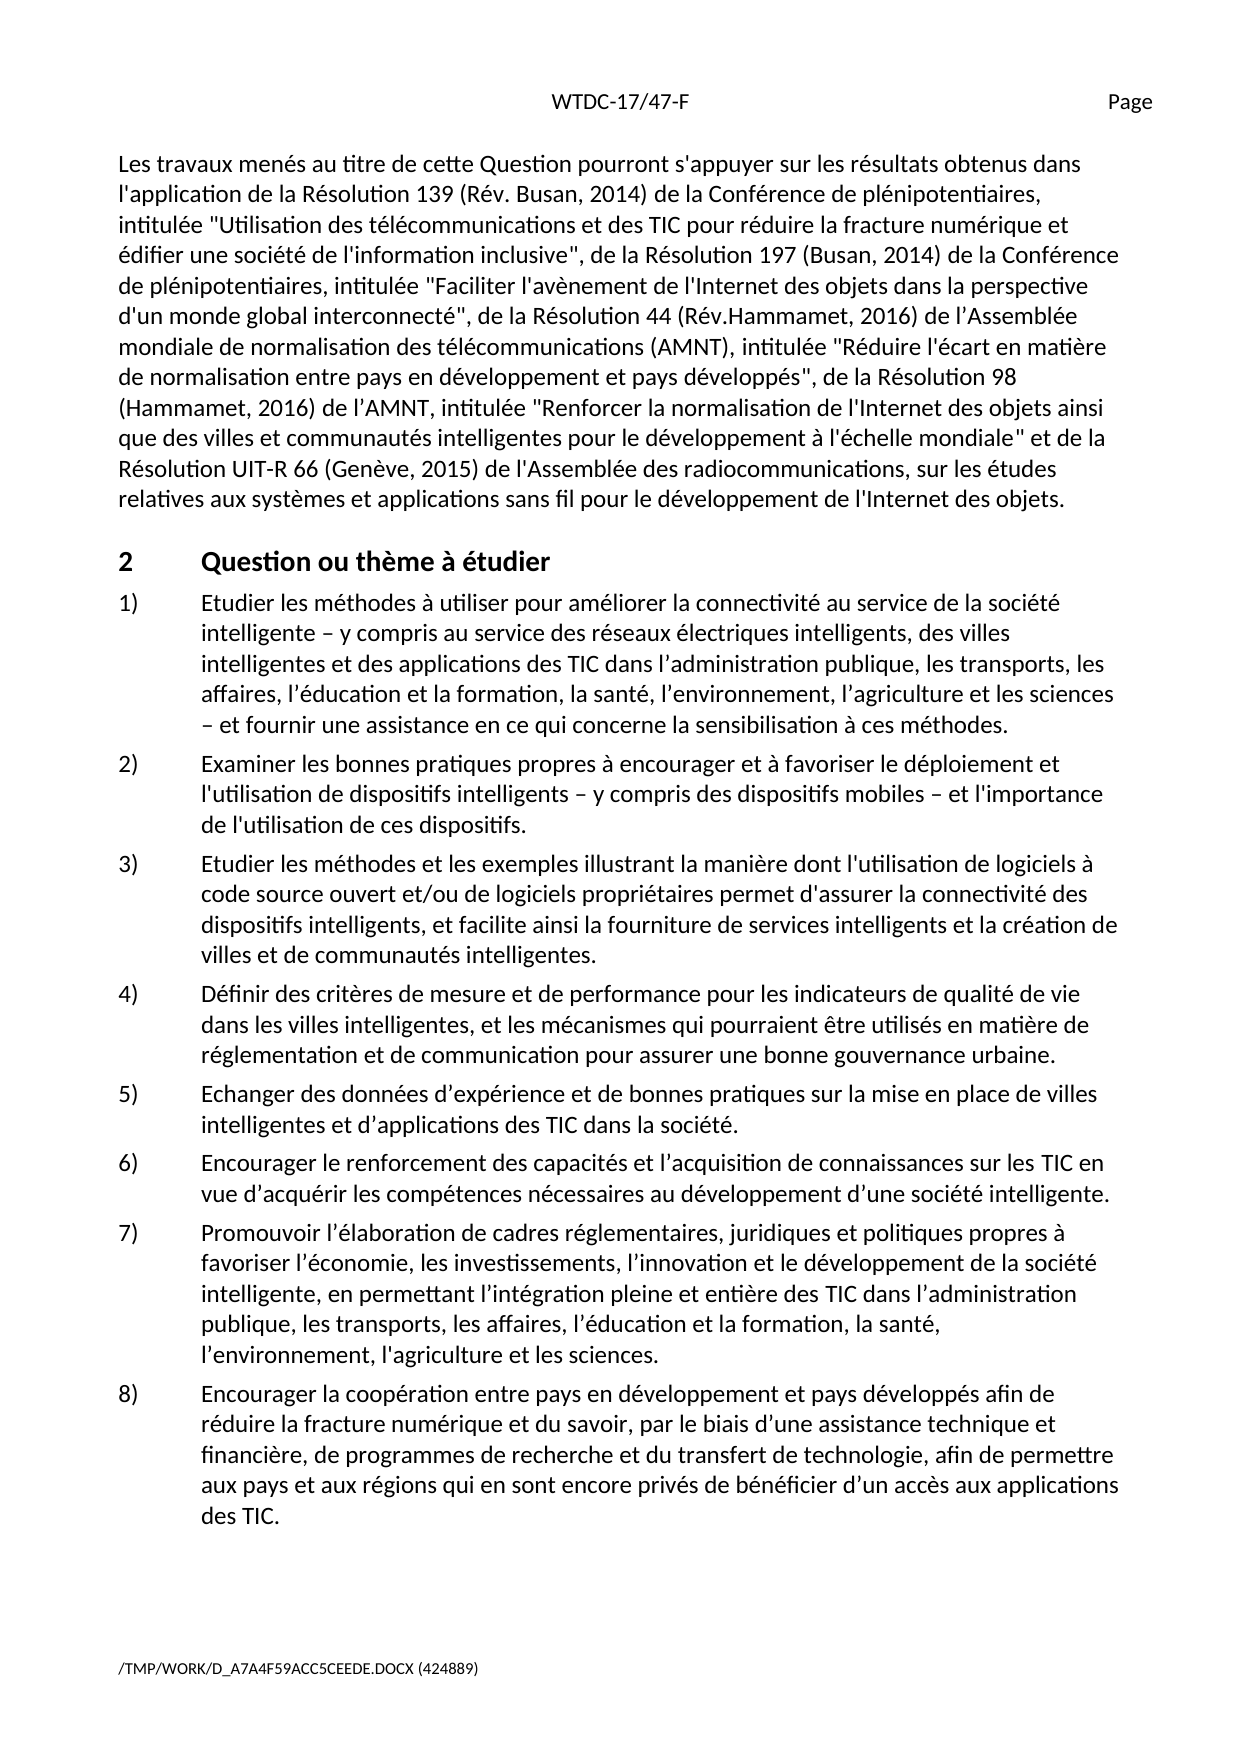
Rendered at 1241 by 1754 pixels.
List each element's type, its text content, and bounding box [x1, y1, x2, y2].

text 3) Etudier les méthodes et les exemples illustrant la manière dont l'utilisation de logiciels à code source ouvert et/ou de logiciels propriétaires permet d'assurer la connectivité des dispositifs intelligents, et facilite ainsi la fourniture de services intelligents et la création de intelligentes. [118, 848, 1122, 970]
text 4) Définir des critères de mesure et de performance pour les indicateurs de qualité de vie dans les villes intelligentes, et les mécanismes qui pourraient être utilisés en matière de réglementation et de communication pour assurer une bonne gouvernance urbaine. [118, 978, 1122, 1070]
text 5) [118, 1078, 1122, 1139]
text 2) Examiner les bonnes pratiques propres à encourager et à favoriser le déploiement et l'utilisation de dispositifs intelligents ‒ y compris des dispositifs mobiles – l'importance de l'utilisation de ces dispositifs. [118, 748, 1122, 839]
text 1) Etudier les méthodes à utiliser pour améliorer la connectivité au service de la société intelligente ‒ y compris au service des réseaux électriques intelligents, des villes intelligentes et des applications ‒ et fournir une assistance en ce qui concerne la sensibilisation à ces méthodes. [118, 587, 1122, 740]
subtitle 2 Question ou thème à étudier [118, 543, 1122, 579]
